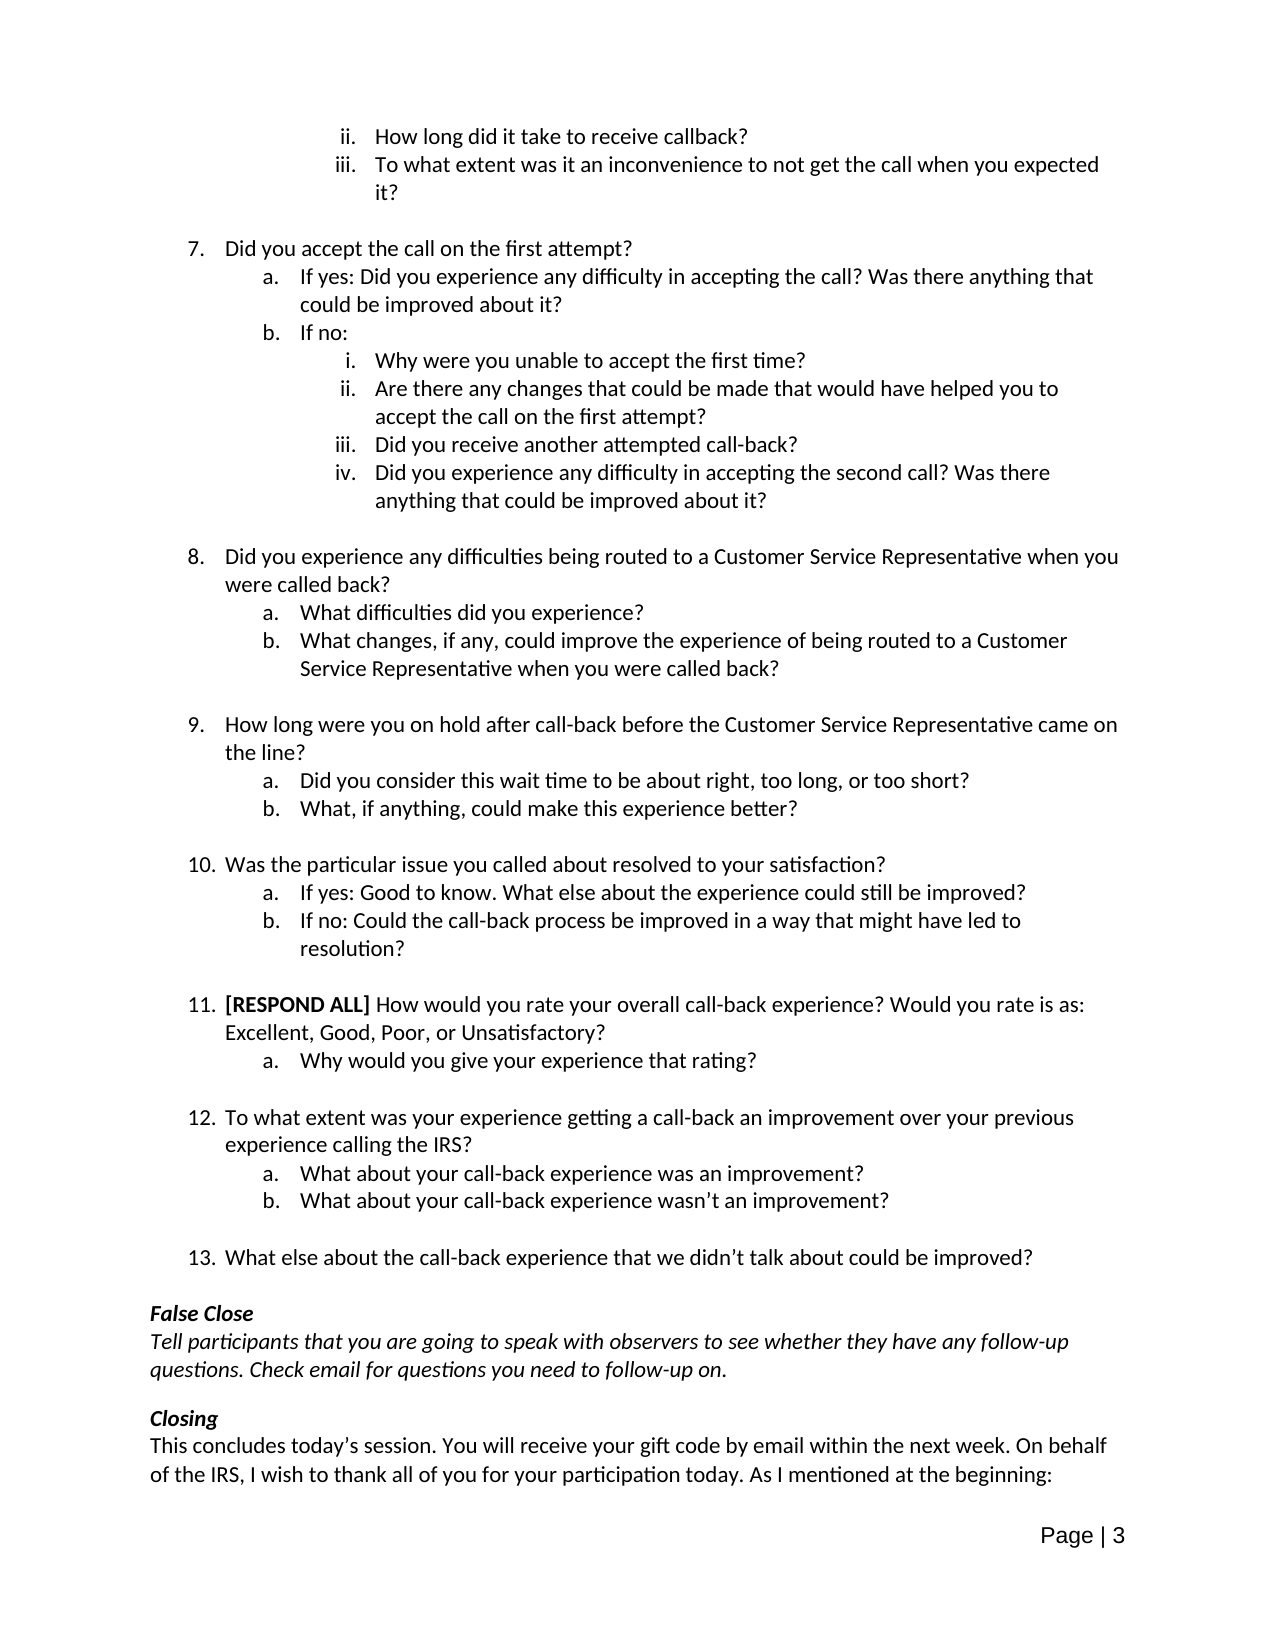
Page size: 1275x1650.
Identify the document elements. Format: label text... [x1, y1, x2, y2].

list Was the particular issue you called about resolved to your satisfaction? [187, 850, 1125, 878]
list If no: [262, 318, 1125, 346]
list [RESPOND ALL] How would you rate your overall call-back experience? Would you rate is as: Excellent, Good, Poor, or Unsatisfactory? [187, 991, 1125, 1047]
list How long did it take to receive callback? [356, 122, 1125, 150]
list If no: Could the call-back process be improved in a way that might have led to resolution? [262, 906, 1125, 962]
list Did you experience any difficulties being routed to a Customer Service Representative when you were called back? [187, 542, 1125, 598]
list How long were you on hold after call-back before the Customer Service Representative came on the line? [187, 710, 1125, 766]
list What, if anything, could make this experience better? [262, 794, 1125, 822]
list What changes, if any, could improve the experience of being routed to a Customer Service Representative when you were called back? [262, 626, 1125, 682]
list Why would you give your experience that rating? [262, 1047, 1125, 1074]
list What else about the call-back experience that we didn’t talk about could be improved? [187, 1243, 1125, 1271]
list Did you experience any difficulty in accepting the second call? Was there anything that could be improved about it? [356, 458, 1125, 514]
list What about your call-back experience was an improvement? [262, 1159, 1125, 1187]
list What difficulties did you experience? [262, 598, 1125, 626]
text Closing [150, 1404, 1125, 1432]
text Tell participants that you are going to speak with observers to see whether they have any follow-up questions. Check email for questions you need to follow-up on. [150, 1327, 1125, 1383]
list Why were you unable to accept the first time? [356, 346, 1125, 374]
list Did you consider this wait time to be about right, too long, or too short? [262, 766, 1125, 794]
list If yes: Did you experience any difficulty in accepting the call? Was there anything that could be improved about it? [262, 262, 1125, 318]
text False Close [150, 1299, 1125, 1327]
list If yes: Good to know. What else about the experience could still be improved? [262, 878, 1125, 906]
list Did you accept the call on the first attempt? [187, 234, 1125, 262]
list To what extent was it an inconvenience to not get the call when you expected it? [356, 150, 1125, 206]
list To what extent was your experience getting a call-back an improvement over your previous experience calling the IRS? [187, 1103, 1125, 1159]
text This concludes today’s session. You will receive your gift code by email within the next week. On behalf of the IRS, I wish to thank all of you for your participation today. As I mentioned at the beginning: [150, 1432, 1125, 1488]
list Are there any changes that could be made that would have helped you to accept the call on the first attempt? [356, 374, 1125, 430]
list Did you receive another attempted call-back? [356, 430, 1125, 458]
list What about your call-back experience wasn’t an improvement? [262, 1187, 1125, 1215]
